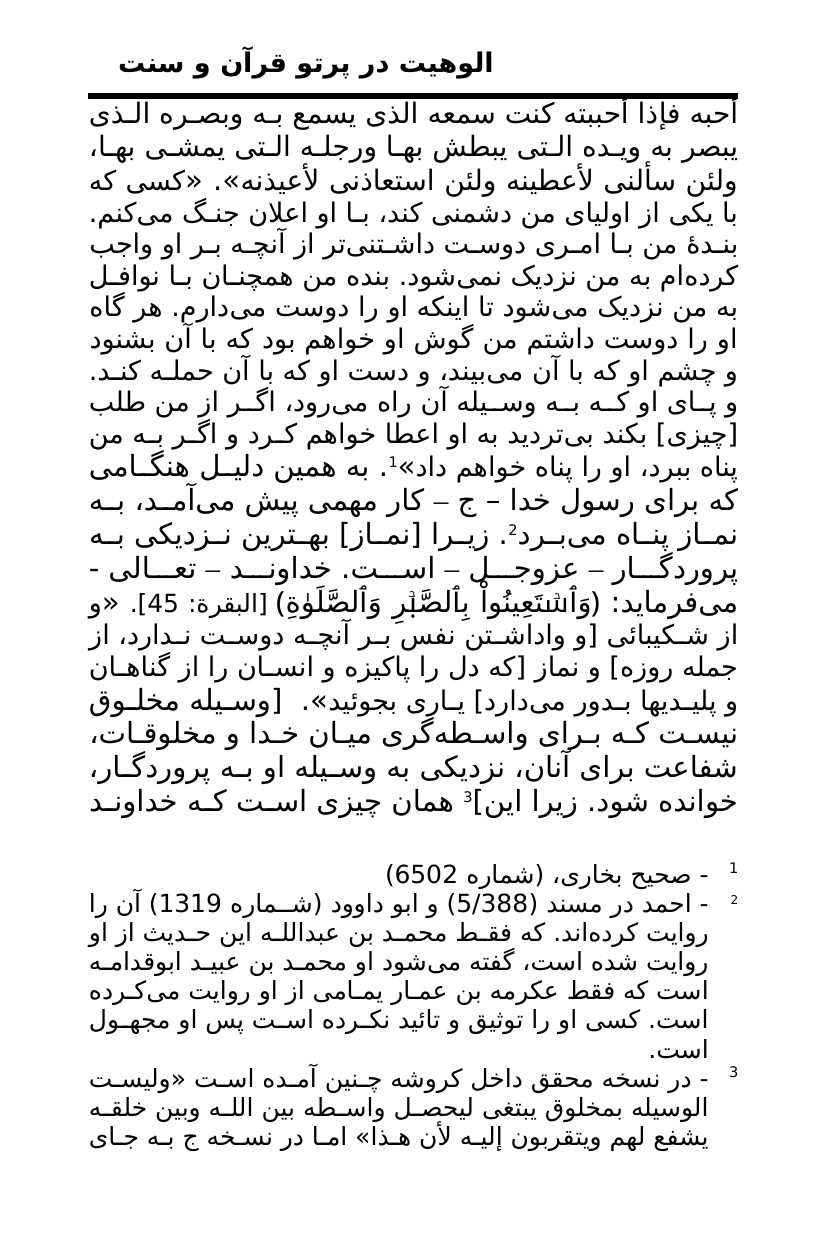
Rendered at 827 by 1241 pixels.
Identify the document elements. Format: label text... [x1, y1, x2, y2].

text فقط [موضوع] توسل به اعمال نیک باقی مانده است. نمونه‌های آن عبارتند از: توسل مؤمنین به ایمانشان در آیه ﴿رَّبَّنَآ إِنَّنَا سَمِعۡنَا مُنَادِيٗا يُنَادِي لِلۡإِيمَٰنِ﴾ [آل عمران: 193] «پروردگارا! ما از منادی [بزرگوار توحید، یعنی محمد پسر عبدالله] شنیدیم که [مردم را] به ایمان به پروردگارشان میخواند». ، و توسل آن سه نفر [که] [در غار] صخره راه آنان را مسدود کرده بود و در برابر پروردگار به اعمال نیک خودشان متوسل شدند. حدیث آن در بخاری ذکر شده است. زیرا بی‌تردید خداوند وعده داده است که دعای کسانی که ایمان آورده‌اند و اعمال پسندیده و نیک انجام داده‌اند، را اجابت کند و از فضل خود به آنان فزونی بخشد، همچنین توسل به نامهای نیک پروردگار، خداوند – تعالی - می‌فرماید: ﴿وَلِلَّهِ ٱلۡأَسۡمَآءُ ٱلۡحُسۡنَىٰ فَٱدۡعُوهُ بِهَا﴾ [الأعراف: 180]. «خدا دارای زیباترین نامها است [که بر بهترین معانی و کاملترین صفات دلالت می‌نمایند. پس به هنگام ستایش یزدان و درخواست حاجات خویش از خدای سبحان] او را بدان نامها فریاد دارید و بخوانید». و دعاهای برجای مانده در سنن مانند «اللهم أنی أسالك بأن لك الحمد لا إله إلاّ أنت [الجنان] الـمنان بدیع السموات والأرض یا ذالجلال والإکرام». «خدایا تو را [به این صفت] که همه ستایش از آن توست، تنها اله و معبود فقط تو هستی. مهربان سخاوتمند و آفریدگار آسمانها و زمین هستی، می‌خوانم و از تو طلب می‌کنم ای دارای شکوه و بخشش». و مانند این دعاها، مفهوم این آیه است که خداوند – تعالی - می‌فرماید: ﴿يَٰٓأَيُّهَا ٱلَّذِينَ ءَامَنُواْ ٱتَّقُواْ ٱللَّهَ وَٱبۡتَغُوٓاْ إِلَيۡهِ ٱلۡوَسِيلَةَ﴾ [المائدة: 35]. «ای مؤمنان! از خدا بترسید [و از او امر اطاعت کنید و از نواهی او اجتناب ورزید] و برای تقرب به خدا وسیله بجوئید». ، زیرا [وسیله] همان نزدیکی است که به وسیله آن به پروردگار نزدیک می‌شوید و انجام دهنده آن را به او [خدا] نزدیک، می‌کند و آن اعمال نیک است. در صحیح بخاری به نقل از ابوهریره روایتی آمده است که پیامبر خدا – ج فرمود: (خداوند فرموده است: «من عادی لی ولیاً، فقد آذنته بالحرب وما تقرب إلی عبدی بشیء مما افترضت علیه وما زال عبدی یتقرب إلی بالنوافل حتی أحبه فإذا أحببته کنت سمعه الذی یسمع به وبصره الذی یبصر به ویده التی یبطش بها ورجله التی یمشی بها، ولئن سألنی لأعطینه ولئن استعاذنی لأعیذنه». «کسی که با یکی از اولیای من دشمنی کند، با او اعلان جنگ می‌کنم. بندۀ من با امری دوست داشتنی‌تر از آنچه بر او واجب کرده‌ام به من نزدیک نمی‌شود. بنده من همچنان با نوافل به من نزدیک می‌شود تا اینکه او را دوست می‌دارم. هر گاه او را دوست داشتم من گوش او خواهم بود که با آن بشنود و چشم او که با آن می‌بیند، و دست او که با آن حمله کند. و پای او که به وسیله آن راه می‌رود، اگر از من طلب [چیزی] بکند بی‌تردید به او اعطا خواهم کرد و اگر به من پناه ببرد، او را پناه خواهم داد». به همین دلیل هنگامی که برای رسول خدا – ج – کار مهمی پیش می‌آمد، به نماز پناه می‌برد. زیرا [نماز] بهترین نزدیکی به پروردگار – عزوجل – است. خداوند – تعالی - می‌فرماید: ﴿وَٱسۡتَعِينُواْ بِٱلصَّبۡرِ وَٱلصَّلَوٰةِ﴾ [البقرة: 45]. «و از شکیبائی [و واداشتن نفس بر آنچه دوست ندارد، از جمله روزه] و نماز [که دل را پاکیزه و انسان را از گناهان و پلیدیها بدور می‌دارد] یاری بجوئید». [وسیله مخلوق نیست که برای واسطه‌گری میان خدا و مخلوقات، شفاعت برای آنان، نزدیکی به وسیله او به پروردگار، خوانده شود. زیرا این] همان چیزی است که خداوند در آیات [قرآن] آن را نهی فرموده است و کتاب‌ها و پیامبران را در تقبیح این امر فرو فرستاده است. این همان چیزی است که بنی‌اسرائیل از حضرت موسی – ÷ – خواستند. ﴿ٱجۡعَل لَّنَآ إِلَٰهٗا كَمَا لَهُمۡ ءَالِهَةٞ﴾ [الأعراف: 138]. «برای ما معبودی قرار بده [تا به پرستش آن بپردازیم] همانگونه که آنان دارای معبودهائی هستند». زیرا قصد آنها نزدیکی به خداوند با استفاده از آنها بود. [89, 98, 738, 819]
